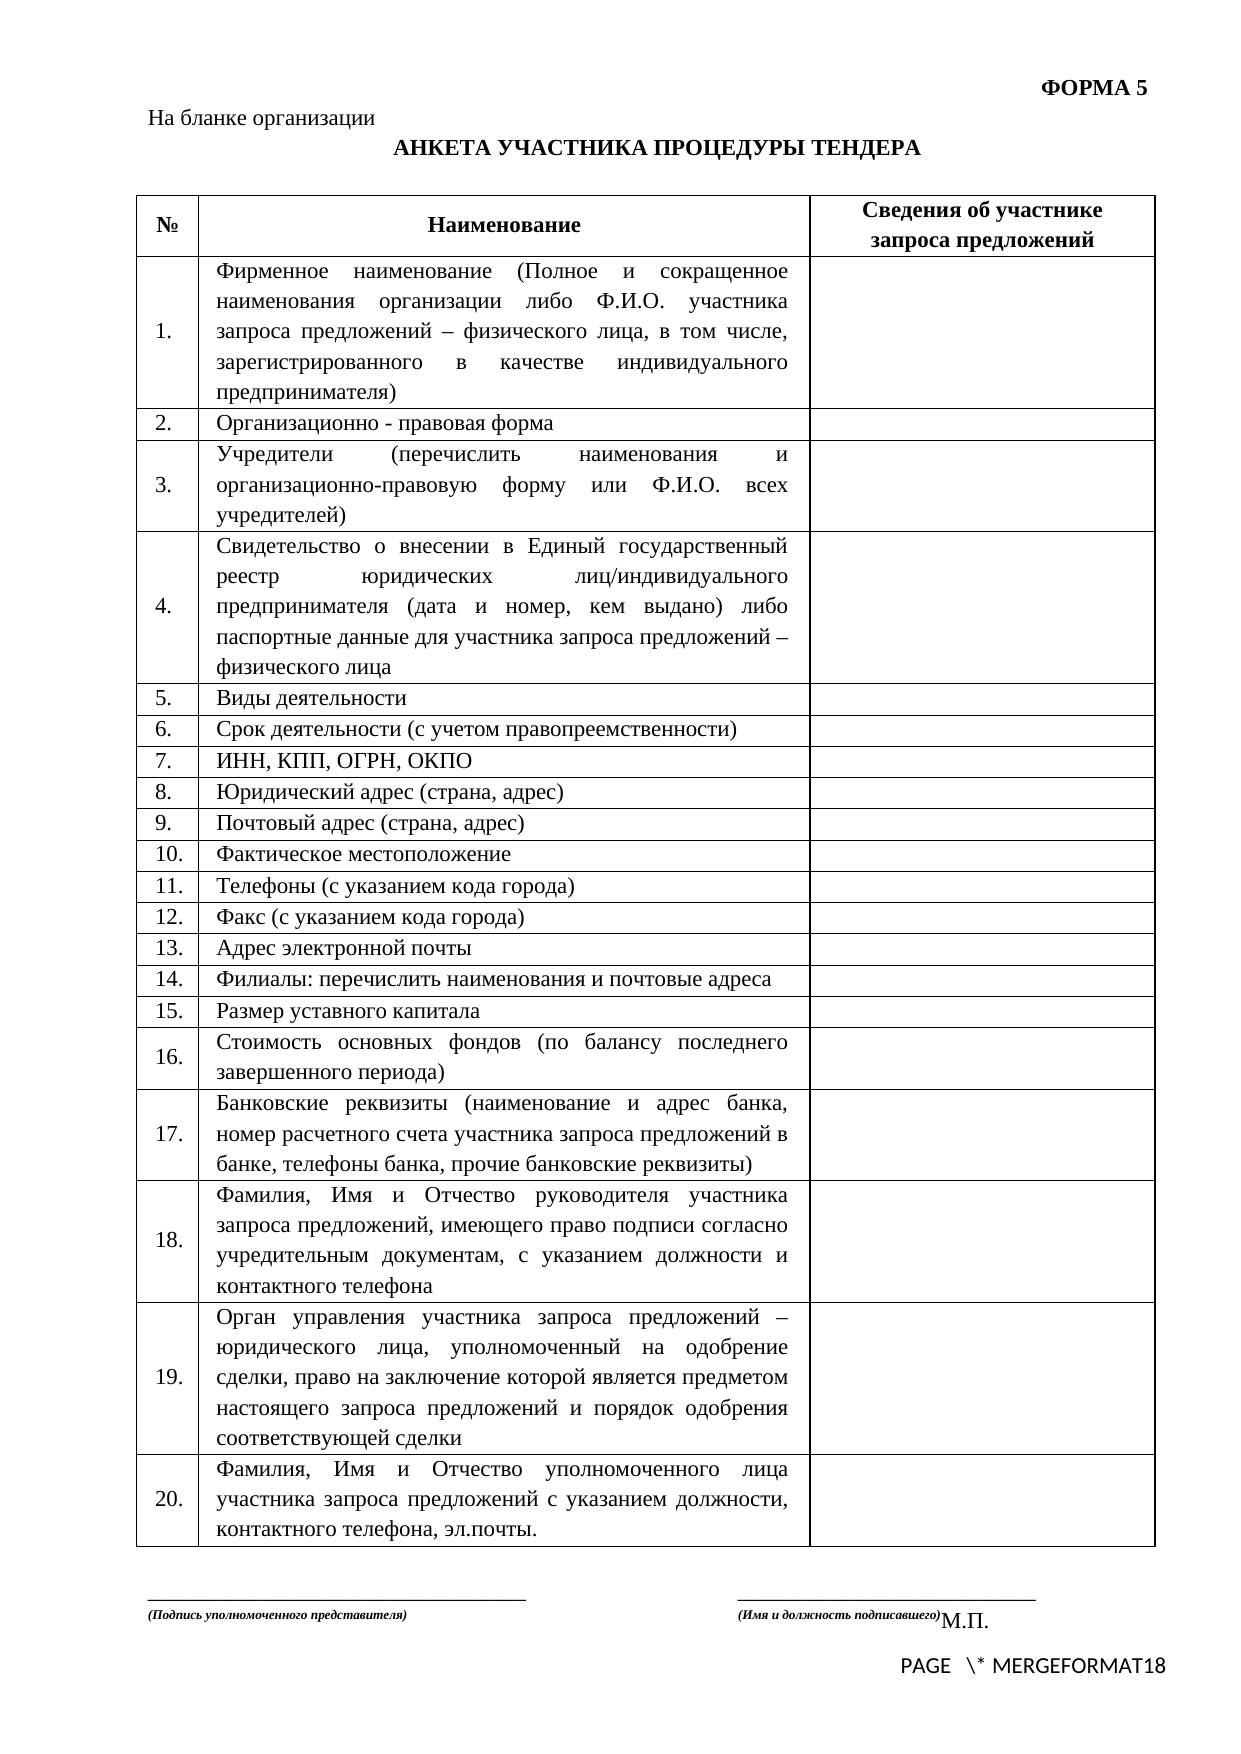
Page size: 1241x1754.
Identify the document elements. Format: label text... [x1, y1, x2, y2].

table_cell [811, 716, 1154, 746]
table_cell [137, 441, 198, 531]
table_cell Свидетельство о внесении в Единый государственный реестр юридических лиц/индивидуального предпринимателя (дата и номер, кем выдано) либо паспортные данные для участника запроса предложений – физического лица [199, 532, 809, 683]
table_cell [811, 1028, 1154, 1088]
table_cell Телефоны (с указанием кода города) [199, 872, 809, 902]
table_cell Фамилия, Имя и Отчество руководителя участника запроса предложений, имеющего право подписи согласно учредительным документам, с указанием должности и контактного телефона [199, 1181, 809, 1302]
table_cell Фактическое местоположение [199, 841, 809, 871]
table_cell Срок деятельности (с учетом правопреемственности) [199, 716, 809, 746]
table_cell Размер уставного капитала [199, 997, 809, 1027]
table_cell [811, 684, 1154, 714]
table_cell [137, 966, 198, 996]
table_cell [137, 903, 198, 933]
text На бланке организации [148, 104, 1147, 130]
table_cell [811, 872, 1154, 902]
table_cell Адрес электронной почты [199, 934, 809, 964]
table_cell Банковские реквизиты (наименование и адрес банка, номер расчетного счета участника запроса предложений в банке, телефоны банка, прочие банковские реквизиты) [199, 1090, 809, 1180]
table_cell Филиалы: перечислить наименования и почтовые адреса [199, 966, 809, 996]
table_cell [137, 1455, 198, 1546]
table_cell Почтовый адрес (страна, адрес) [199, 809, 809, 839]
table_cell [137, 684, 198, 714]
table_cell [811, 409, 1154, 439]
table_cell [811, 903, 1154, 933]
table_cell [811, 1090, 1154, 1180]
table_cell Стоимость основных фондов (по балансу последнего завершенного периода) [199, 1028, 809, 1088]
table_cell [137, 997, 198, 1027]
table_cell Фамилия, Имя и Отчество уполномоченного лица участника запроса предложений с указанием должности, контактного телефона, эл.почты. [199, 1455, 809, 1546]
table_cell [811, 1181, 1154, 1302]
table_cell [137, 1303, 198, 1454]
table_cell Факс (с указанием кода города) [199, 903, 809, 933]
table_cell [137, 841, 198, 871]
table_cell [137, 1181, 198, 1302]
table_cell Организационно - правовая форма [199, 409, 809, 439]
table_cell [811, 1455, 1154, 1546]
table_cell [137, 409, 198, 439]
text ФОРМА 5 [148, 74, 1147, 100]
table_cell [137, 532, 198, 683]
table_cell [137, 257, 198, 408]
table_cell [811, 532, 1154, 683]
table_cell [811, 966, 1154, 996]
table_header Наименование [199, 196, 809, 256]
table_cell [137, 716, 198, 746]
table_cell [137, 934, 198, 964]
table_cell [137, 778, 198, 808]
table_cell Юридический адрес (страна, адрес) [199, 778, 809, 808]
table_cell Виды деятельности [199, 684, 809, 714]
text _________________________________ __________________________ [148, 1577, 1166, 1603]
table_cell [137, 1090, 198, 1180]
table_cell [811, 778, 1154, 808]
text (Подпись уполномоченного представителя) (Имя и должность подписавшего)М.П. [148, 1607, 1166, 1633]
table_cell [811, 934, 1154, 964]
table_cell Учредители (перечислить наименования и организационно-правовую форму или Ф.И.О. всех учредителей) [199, 441, 809, 531]
table_cell [811, 747, 1154, 777]
table_cell ИНН, КПП, ОГРН, ОКПО [199, 747, 809, 777]
table_cell [137, 872, 198, 902]
text АНКЕТА УЧАСТНИКА ПРОЦЕДУРЫ ТЕНДЕРА [148, 134, 1166, 161]
table_cell Орган управления участника запроса предложений – юридического лица, уполномоченный на одобрение сделки, право на заключение которой является предметом настоящего запроса предложений и порядок одобрения соответствующей сделки [199, 1303, 809, 1454]
table_cell [811, 441, 1154, 531]
table_header № [137, 196, 198, 256]
table_cell Фирменное наименование (Полное и сокращенное наименования организации либо Ф.И.О. участника запроса предложений – физического лица, в том числе, зарегистрированного в качестве индивидуального предпринимателя) [199, 257, 809, 408]
table_cell [137, 747, 198, 777]
table_cell [137, 1028, 198, 1088]
table_cell [137, 809, 198, 839]
table_cell [811, 1303, 1154, 1454]
table_header Сведения об участнике запроса предложений [811, 196, 1154, 256]
table_cell [811, 997, 1154, 1027]
table_cell [811, 257, 1154, 408]
table_cell [811, 809, 1154, 839]
table_cell [811, 841, 1154, 871]
